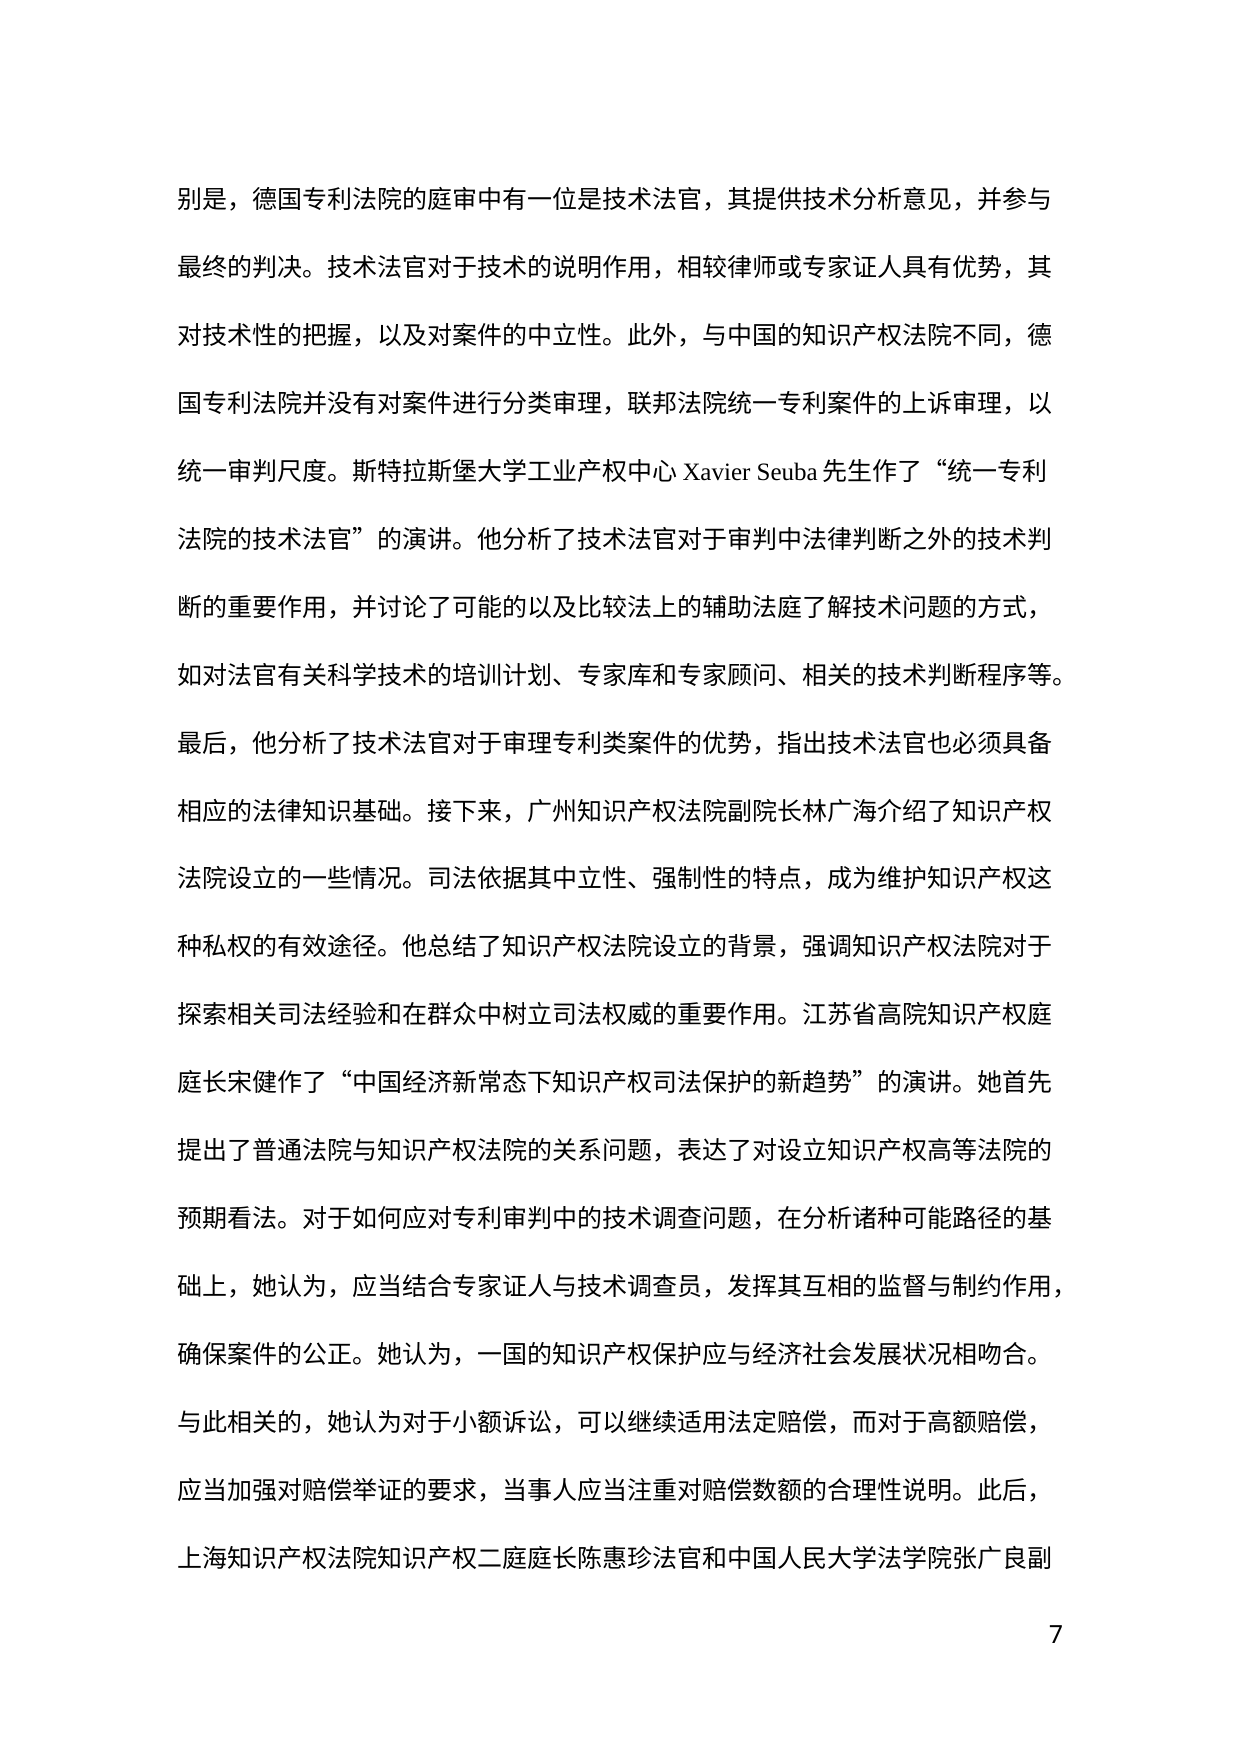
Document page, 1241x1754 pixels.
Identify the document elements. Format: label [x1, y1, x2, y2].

text [177, 164, 1063, 1590]
